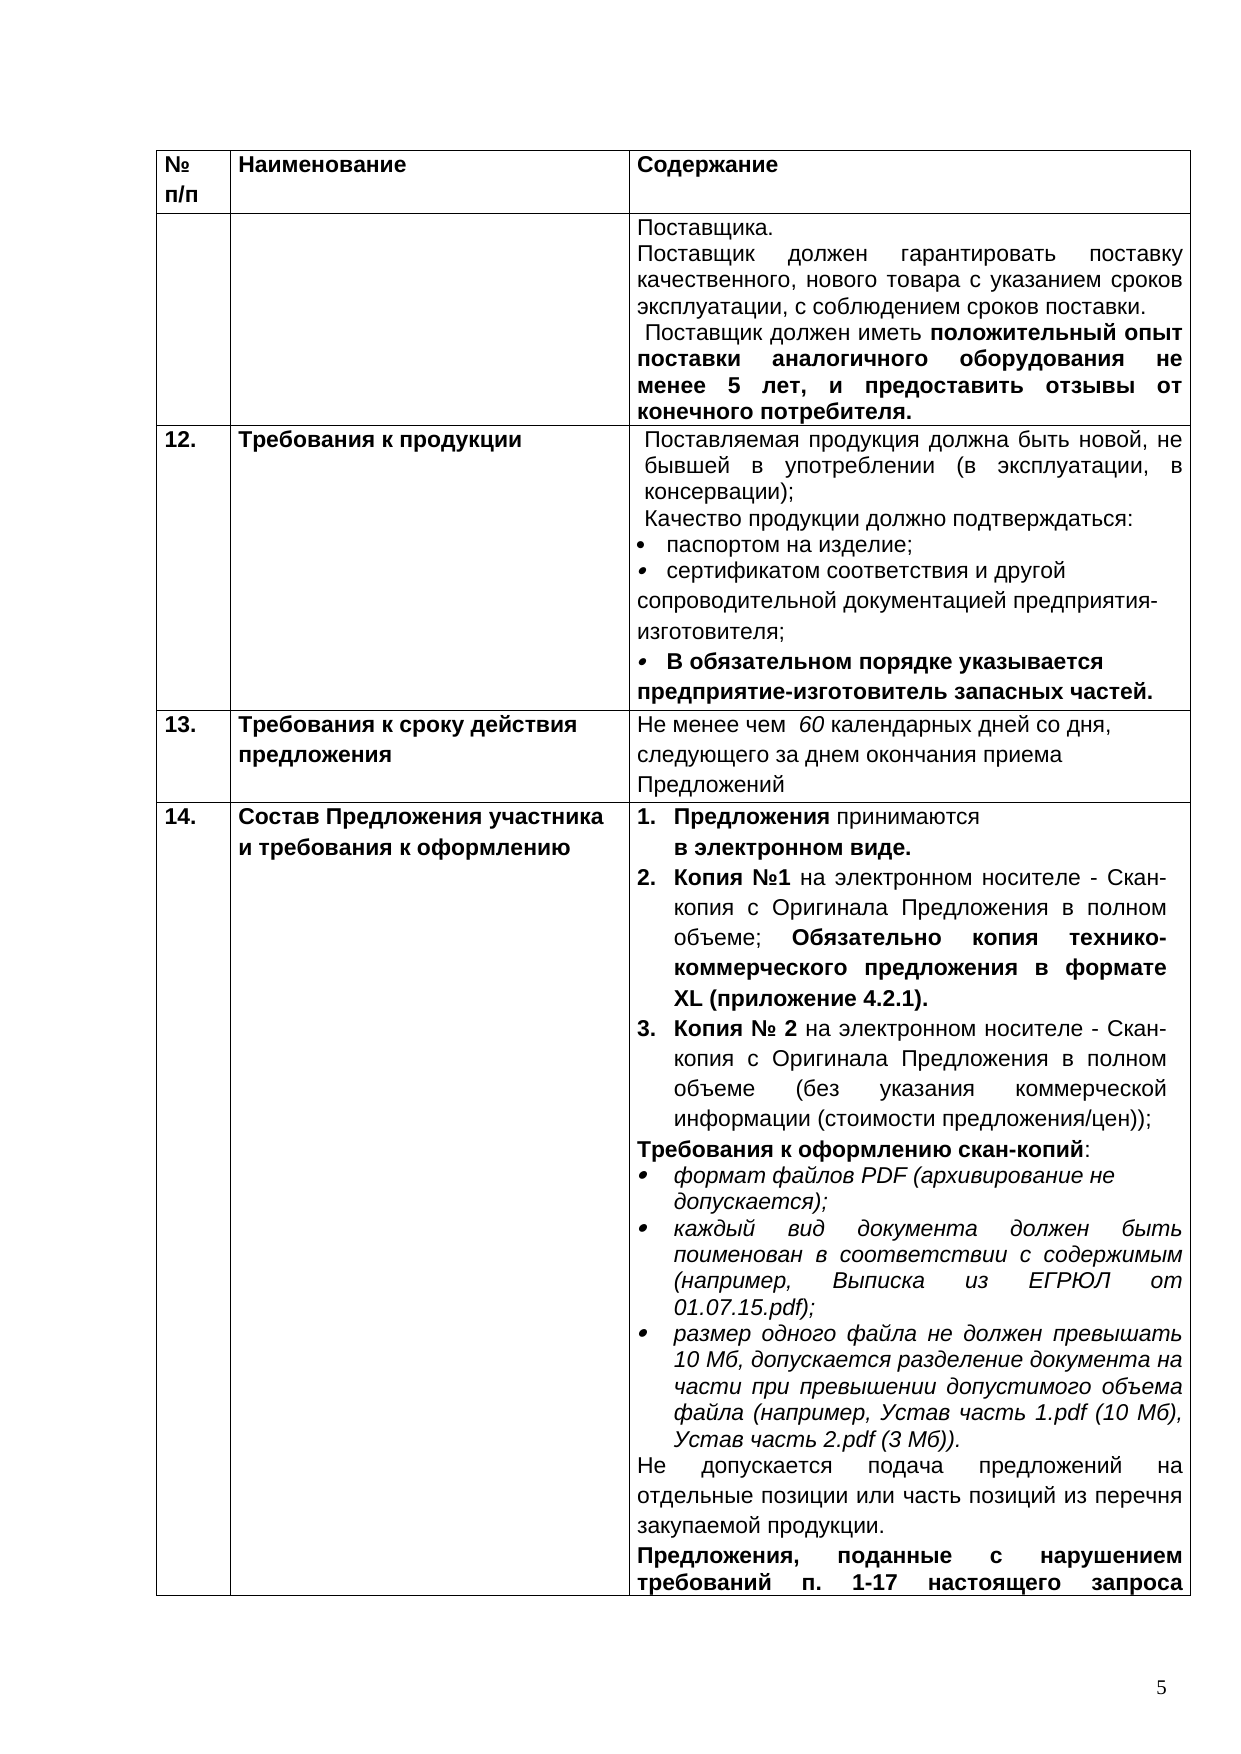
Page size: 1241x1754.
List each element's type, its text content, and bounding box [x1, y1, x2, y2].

table_cell Требования к продукции [231, 426, 629, 709]
table_cell Поставляемая продукция должна быть новой, не бывшей в употреблении (в эксплуатации, в консервации); Качество продукции должно подтверждаться: паспортом на изделие; сертификатом соответствия и другой сопроводительной документацией предприятия-изготовителя; В обязательном порядке указывается предприятие-изготовитель запасных частей. [630, 426, 1190, 709]
table_cell [157, 426, 230, 709]
table_cell Требования к сроку действия предложения [231, 711, 629, 802]
table_cell [157, 711, 230, 802]
table_header Содержание [630, 151, 1190, 213]
table_cell [157, 214, 230, 424]
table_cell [231, 803, 629, 1595]
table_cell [630, 803, 1190, 1595]
table_cell Не менее чем 60 календарных дней со дня, следующего за днем окончания приема Предложений [630, 711, 1190, 802]
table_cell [231, 214, 629, 424]
table_header № п/п [157, 151, 230, 213]
table_cell [157, 803, 230, 1595]
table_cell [630, 214, 1190, 424]
table_header Наименование [231, 151, 629, 213]
